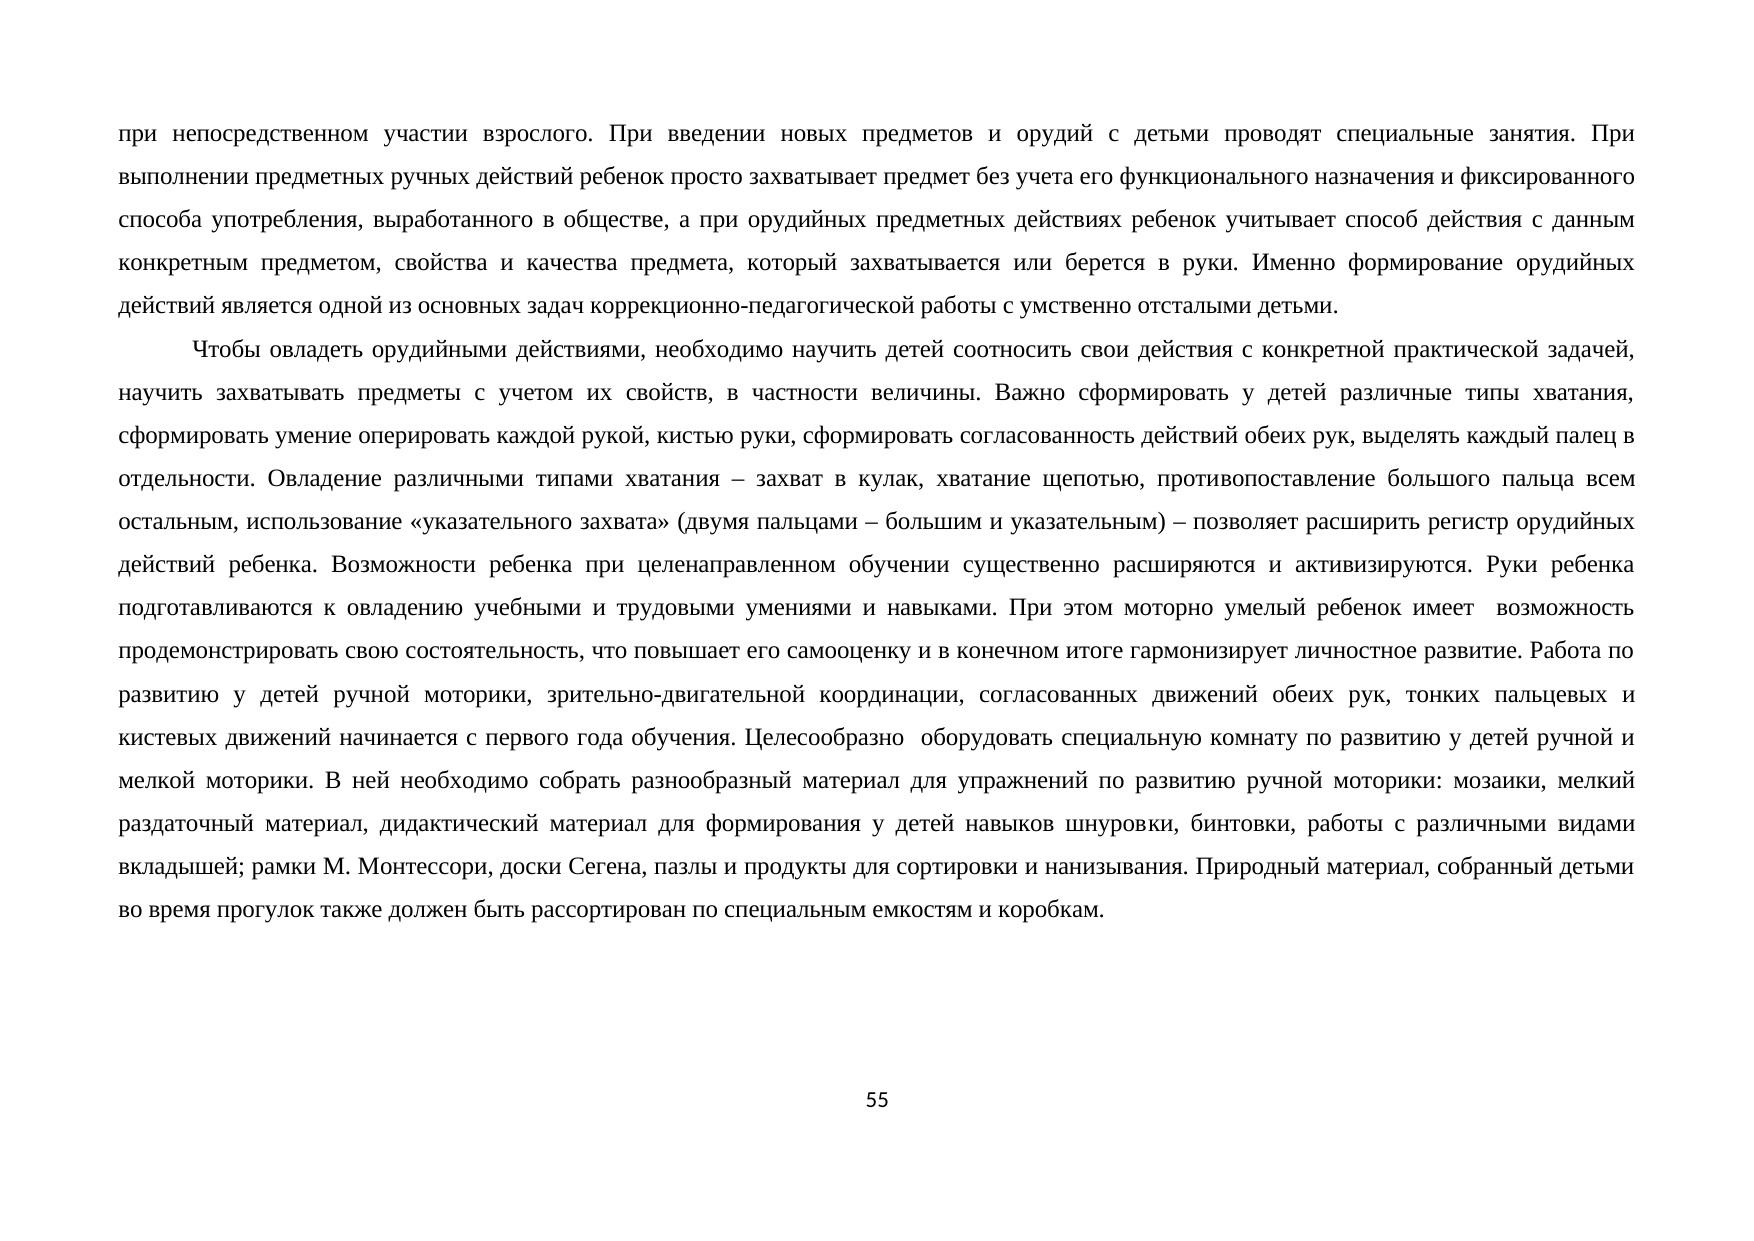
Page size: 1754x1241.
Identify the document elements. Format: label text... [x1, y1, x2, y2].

text Чтобы овладеть орудийными действиями, необходимо научить детей соотносить свои действия с конкретной практической задачей, научить захватывать предметы с учетом их свойств, в частности величины. Важно сформировать у детей различные типы хватания, сформировать умение оперировать каждой рукой, кистью руки, сформировать согласованность действий обеих рук, выделять каждый палец в отдельности. Овладение различными типами хватания – захват в кулак, хватание щепотью, противопоставление большого пальца всем остальным, использование «указательного захвата» (двумя пальцами – большим и указательным) – позволяет расширить регистр орудийных действий ребенка. Возможности ребенка при целенаправленном обучении существенно расширяются и активизируются. Руки ребенка подготавливаются к овладению учебными и трудовыми умениями и навыками. При этом моторно умелый ребенок имеет возможность продемонстрировать свою состоятельность, что повышает его самооценку и в конечном итоге гармонизирует личностное развитие. Работа по развитию у детей ручной моторики, зрительно-двигательной координации, согласованных движений обеих рук, тонких пальцевых и кистевых движений начинается с первого года обучения. Целесообразно оборудовать специальную комнату по развитию у детей ручной и мелкой моторики. В ней необходимо собрать разнообразный материал для упражнений по развитию ручной моторики: мозаики, мелкий раздаточный материал, дидактический материал для формирования у детей навыков шнуровки, бинтовки, работы с различными видами вкладышей; рамки М. Монтессори, доски Сегена, пазлы и продукты для сортировки и нанизывания. Природный материал, собранный детьми во время прогулок также должен быть рассортирован по специальным емкостям и коробкам. [118, 334, 1636, 923]
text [118, 118, 1636, 319]
